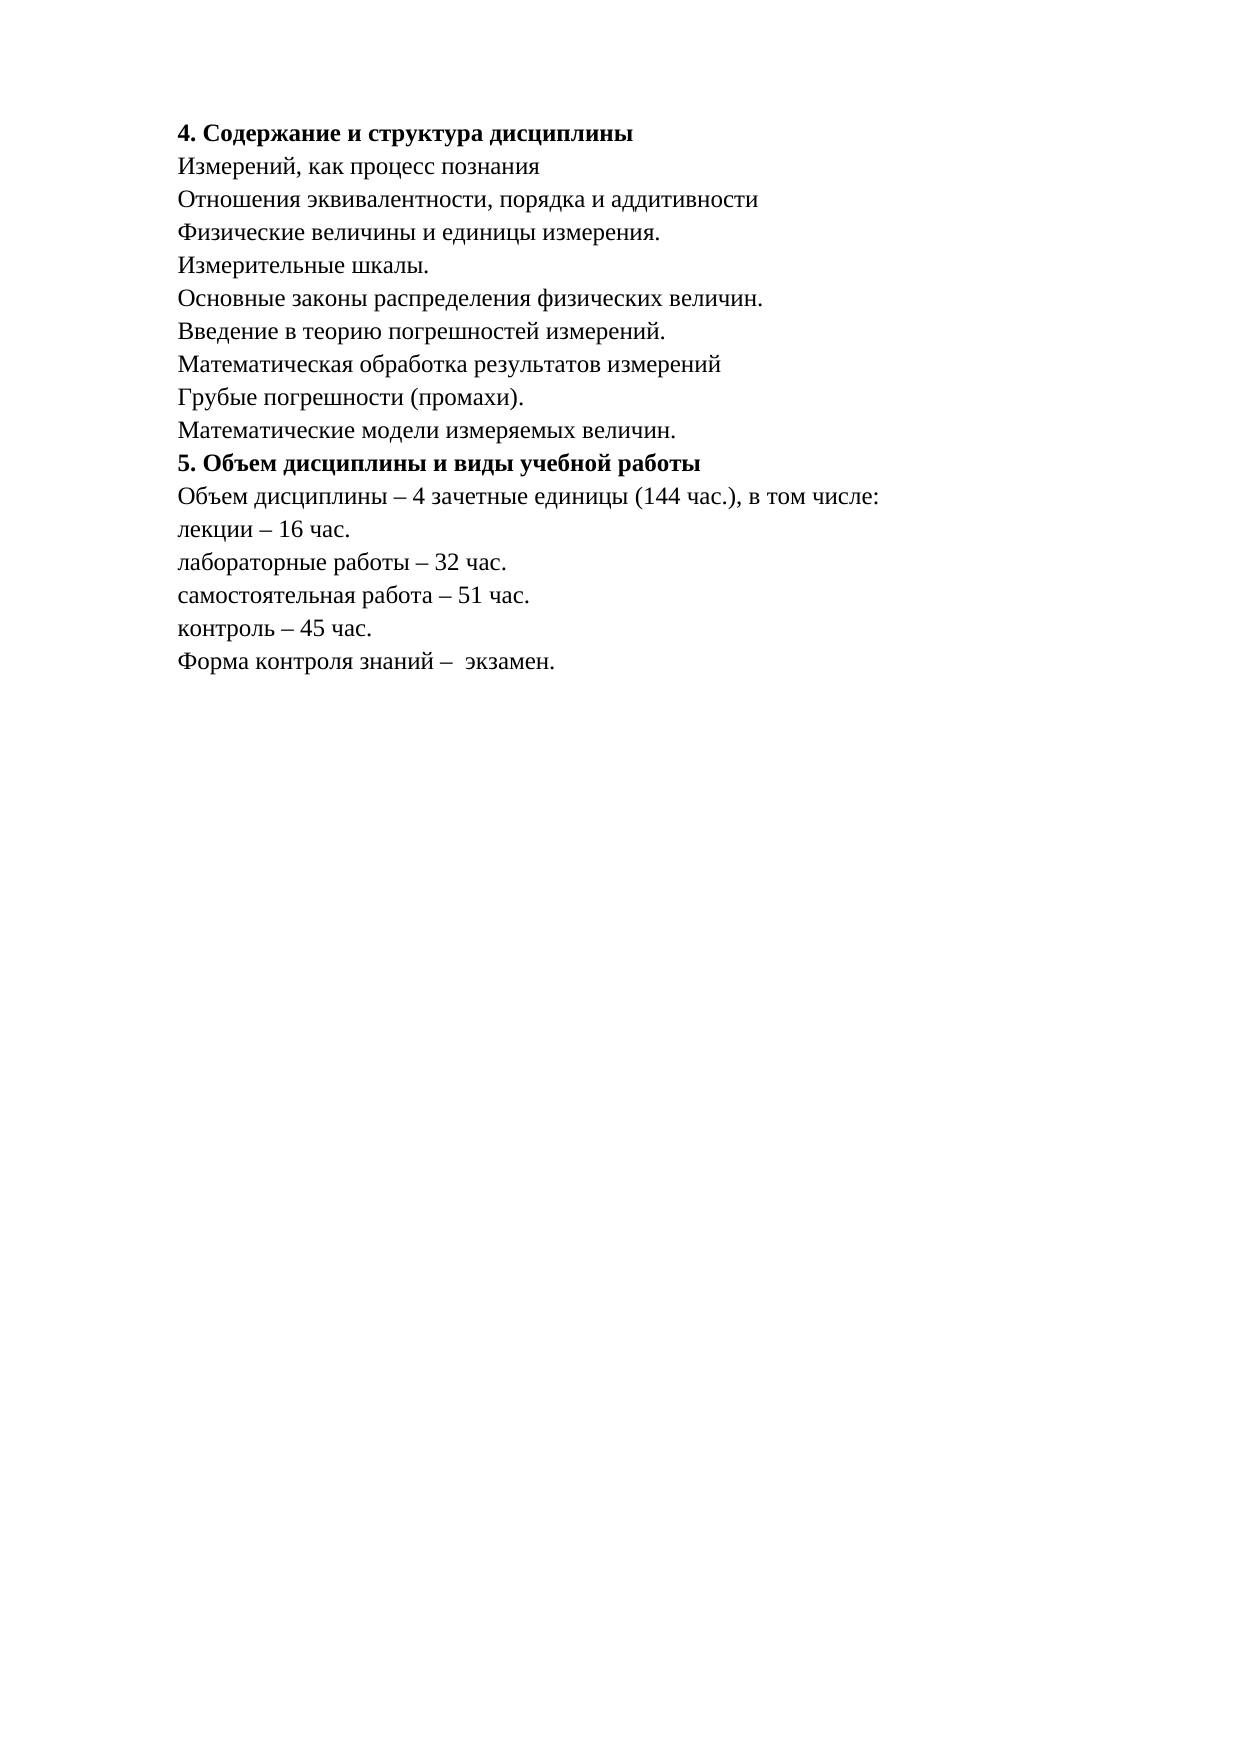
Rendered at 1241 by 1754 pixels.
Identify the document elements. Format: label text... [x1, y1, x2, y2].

text Форма контроля знаний – экзамен. [177, 646, 1152, 675]
text Физические величины и единицы измерения. [177, 217, 1152, 246]
text 5. Объем дисциплины и виды учебной работы [177, 448, 1152, 477]
text Математические модели измеряемых величин. [177, 415, 1152, 444]
text Измерительные шкалы. [177, 250, 1152, 279]
text Основные законы распределения физических величин. [177, 283, 1152, 312]
text Введение в теорию погрешностей измерений. [177, 316, 1152, 345]
text самостоятельная работа – 51 час. [177, 580, 1152, 609]
text Отношения эквивалентности, порядка и аддитивности [177, 184, 1152, 213]
text Объем дисциплины – 4 зачетные единицы (144 час.), в том числе: [177, 481, 1152, 510]
text Грубые погрешности (промахи). [177, 382, 1152, 411]
text лабораторные работы – 32 час. [177, 547, 1152, 576]
text Математическая обработка результатов измерений [177, 349, 1152, 378]
text контроль – 45 час. [177, 613, 1152, 642]
text Измерений, как процесс познания [177, 151, 1152, 180]
text лекции – 16 час. [177, 514, 1152, 543]
text 4. Содержание и структура дисциплины [177, 118, 1152, 147]
